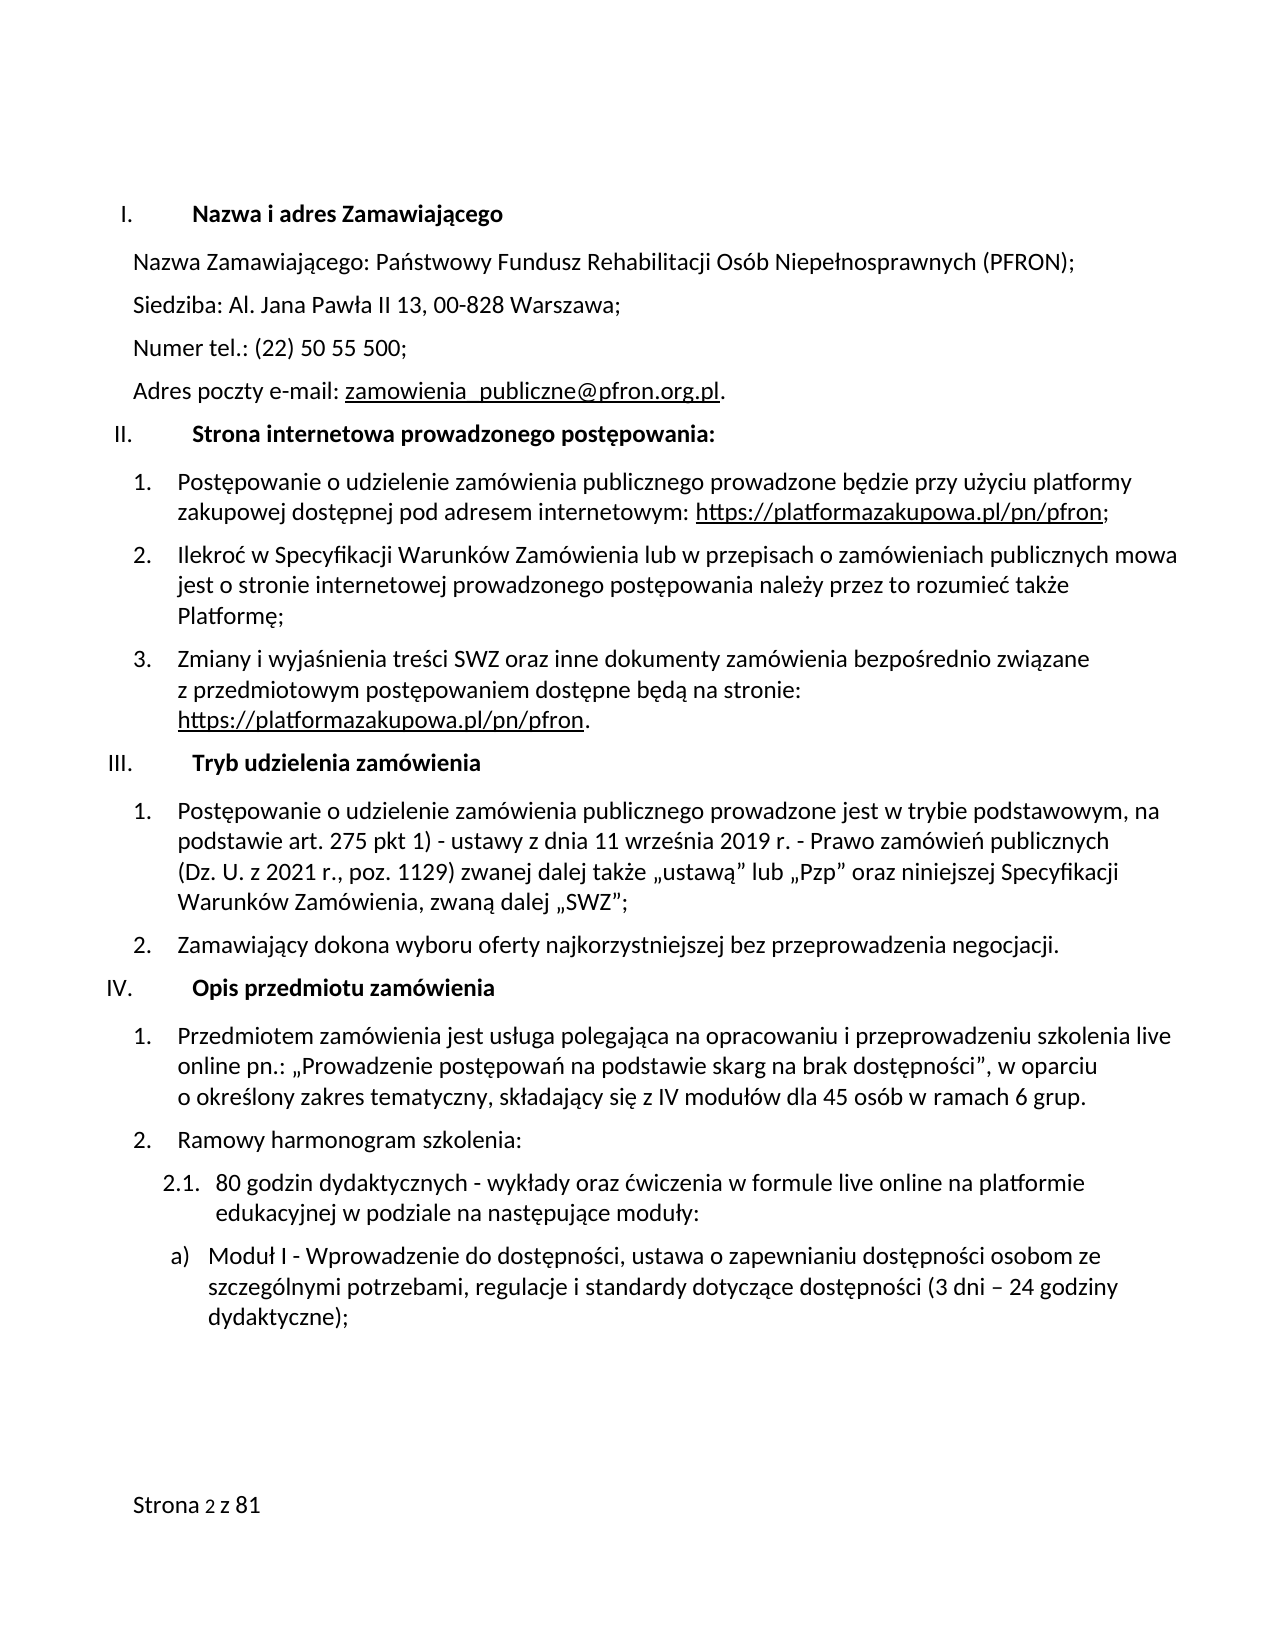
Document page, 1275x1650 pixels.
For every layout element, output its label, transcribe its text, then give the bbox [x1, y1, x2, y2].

subtitle Tryb udzielenia zamówienia [133, 747, 1181, 778]
list Zamawiający dokona wyboru oferty najkorzystniejszej bez przeprowadzenia negocjacji. [133, 929, 1181, 960]
list Zmiany i wyjaśnienia treści SWZ oraz inne dokumenty zamówienia bezpośrednio związane z przedmiotowym postępowaniem dostępne będą na stronie: https://platformazakupowa.pl/pn/pfron. [133, 643, 1181, 735]
list Postępowanie o udzielenie zamówienia publicznego prowadzone będzie przy użyciu platformy zakupowej dostępnej pod adresem internetowym: https://platformazakupowa.pl/pn/pfron; [133, 466, 1181, 527]
list Ramowy harmonogram szkolenia: [133, 1124, 1181, 1154]
list Ilekroć w Specyfikacji Warunków Zamówienia lub w przepisach o zamówieniach publicznych mowa jest o stronie internetowej prowadzonego postępowania należy przez to rozumieć także Platformę; [133, 539, 1181, 631]
list Moduł I - Wprowadzenie do dostępności, ustawa o zapewnianiu dostępności osobom ze szczególnymi potrzebami, regulacje i standardy dotyczące dostępności (3 dni – 24 godziny dydaktyczne); [170, 1241, 1181, 1332]
list Przedmiotem zamówienia jest usługa polegająca na opracowaniu i przeprowadzeniu szkolenia live online pn.: „Prowadzenie postępowań na podstawie skarg na brak dostępności”, w oparciu o określony zakres tematyczny, składający się z IV modułów dla 45 osób w ramach 6 grup. [133, 1020, 1181, 1111]
list Postępowanie o udzielenie zamówienia publicznego prowadzone jest w trybie podstawowym, na podstawie art. 275 pkt 1) - ustawy z dnia 11 września 2019 r. - Prawo zamówień publicznych (Dz. U. z 2021 r., poz. 1129) zwanej dalej także „ustawą” lub „Pzp” oraz niniejszej Specyfikacji Warunków Zamówienia, zwaną dalej „SWZ”; [133, 795, 1181, 917]
text Siedziba: Al. Jana Pawła II 13, 00-828 Warszawa; [133, 289, 1181, 319]
text Numer tel.: (22) 50 55 500; [133, 332, 1181, 363]
subtitle Nazwa i adres Zamawiającego [133, 198, 1181, 229]
text Nazwa Zamawiającego: Państwowy Fundusz Rehabilitacji Osób Niepełnosprawnych (PFRON); [133, 246, 1181, 277]
list 80 godzin dydaktycznych - wykłady oraz ćwiczenia w formule live online na platformie edukacyjnej w podziale na następujące moduły: [162, 1167, 1181, 1228]
subtitle Strona internetowa prowadzonego postępowania: [133, 418, 1181, 449]
subtitle Opis przedmiotu zamówienia [133, 972, 1181, 1003]
text Adres poczty e-mail: zamowienia_publiczne@pfron.org.pl. [133, 375, 1181, 406]
